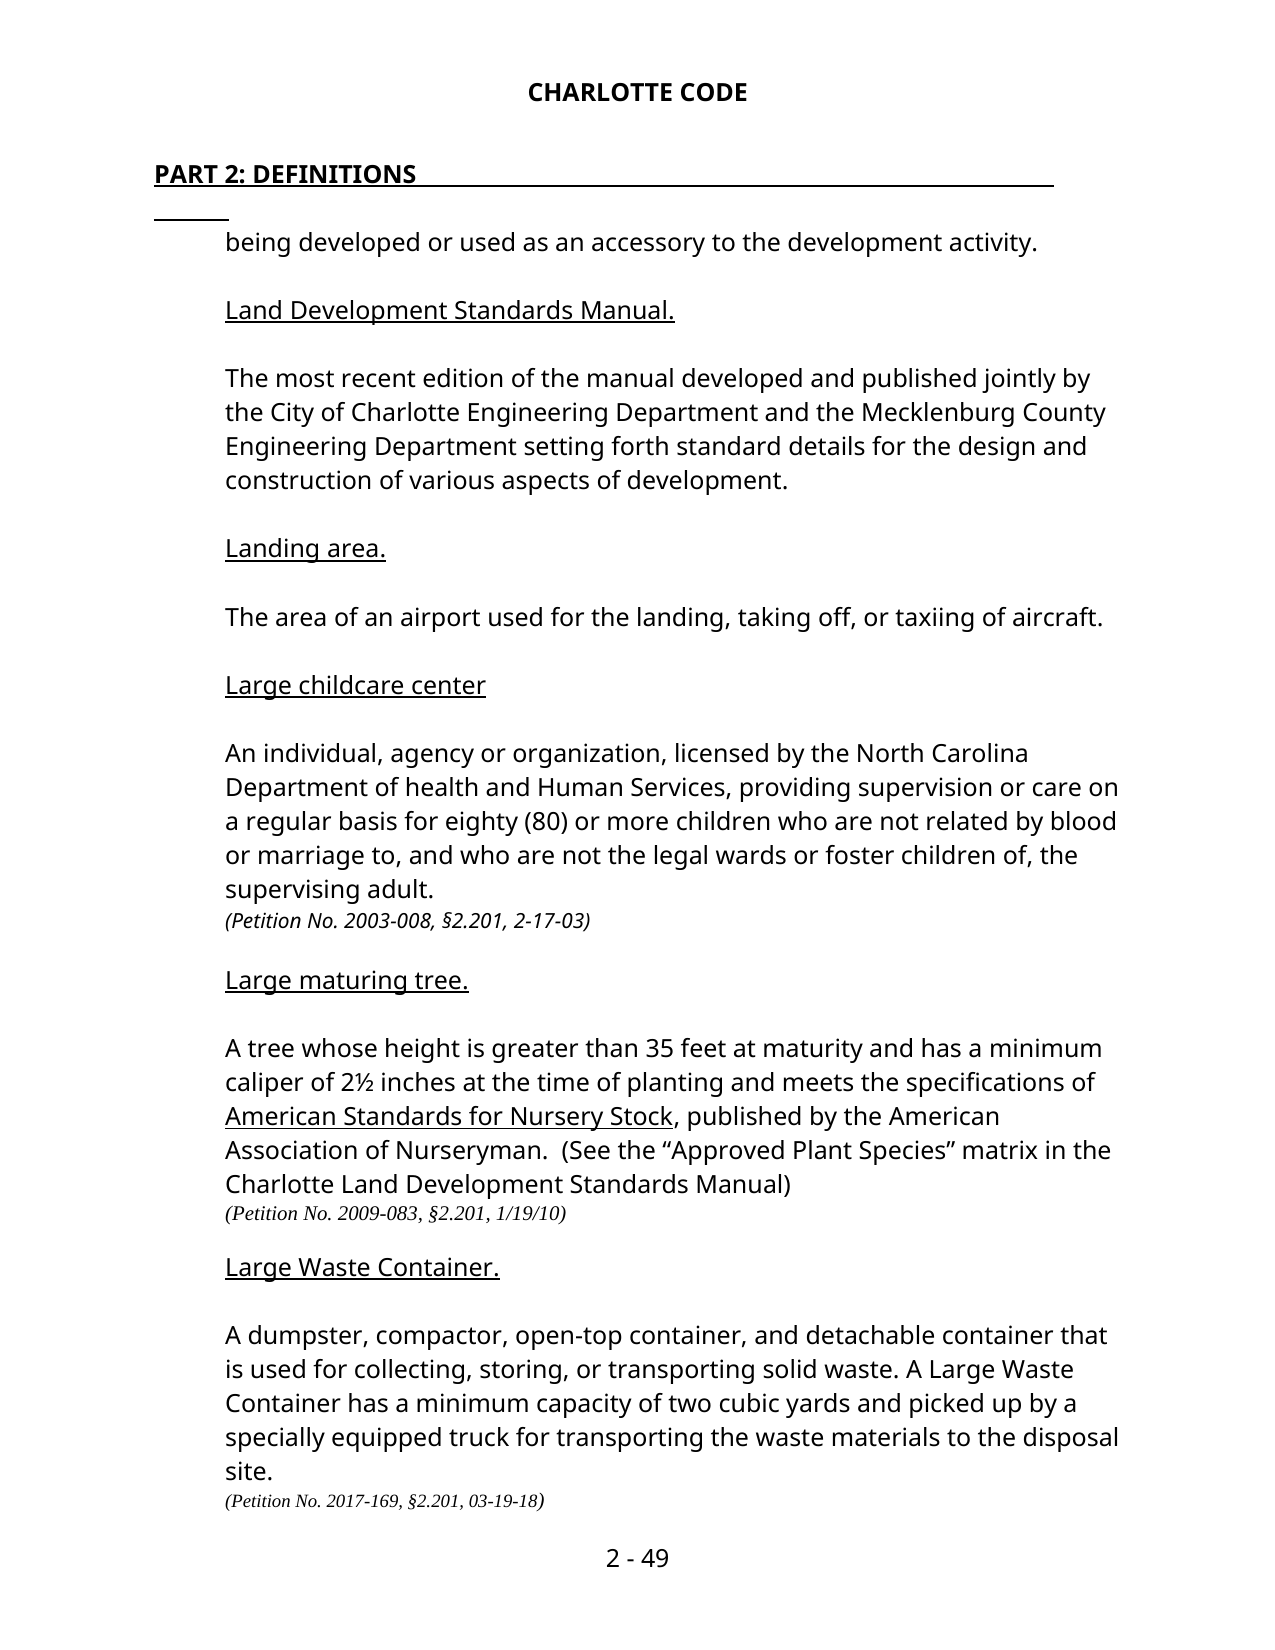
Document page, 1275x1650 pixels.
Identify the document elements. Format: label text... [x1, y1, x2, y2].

text Large childcare center [150, 667, 1125, 701]
text The area of an airport used for the landing, taking off, or taxiing of aircraft. [225, 599, 1125, 633]
subtitle (Petition No. 2003-008, §2.201, 2-17-03) [225, 906, 1125, 934]
list Large Waste Container. [225, 1249, 1125, 1283]
text Large maturing tree. [150, 963, 1125, 997]
list A dumpster, compactor, open-top container, and detachable container that is used for collecting, storing, or transporting solid waste. A Large Waste Container has a minimum capacity of two cubic yards and picked up by a specially equipped truck for transporting the waste materials to the disposal site. [225, 1317, 1125, 1488]
text Land Development Standards Manual. [225, 293, 1125, 327]
text Landing area. [150, 531, 1125, 565]
text An individual, agency or organization, licensed by the North Carolina Department of health and Human Services, providing supervision or care on a regular basis for eighty (80) or more children who are not related by blood or marriage to, and who are not the legal wards or foster children of, the supervising adult. [225, 735, 1125, 906]
text A tree whose height is greater than 35 feet at maturity and has a minimum caliper of 2½ inches at the time of planting and meets the specifications of American Standards for Nursery Stock, published by the American Association of Nurseryman. (See the “Approved Plant Species” matrix in the Charlotte Land Development Standards Manual) [225, 1031, 1125, 1201]
text (Petition No. 2009-083, §2.201, 1/19/10) [150, 1201, 1125, 1225]
text (Petition No. 2017-169, §2.201, 03-19-18) [150, 1488, 1125, 1512]
text The most recent edition of the manual developed and published jointly by the City of Charlotte Engineering Department and the Mecklenburg County Engineering Department setting forth standard details for the design and construction of various aspects of development. [225, 361, 1125, 497]
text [225, 145, 1125, 258]
